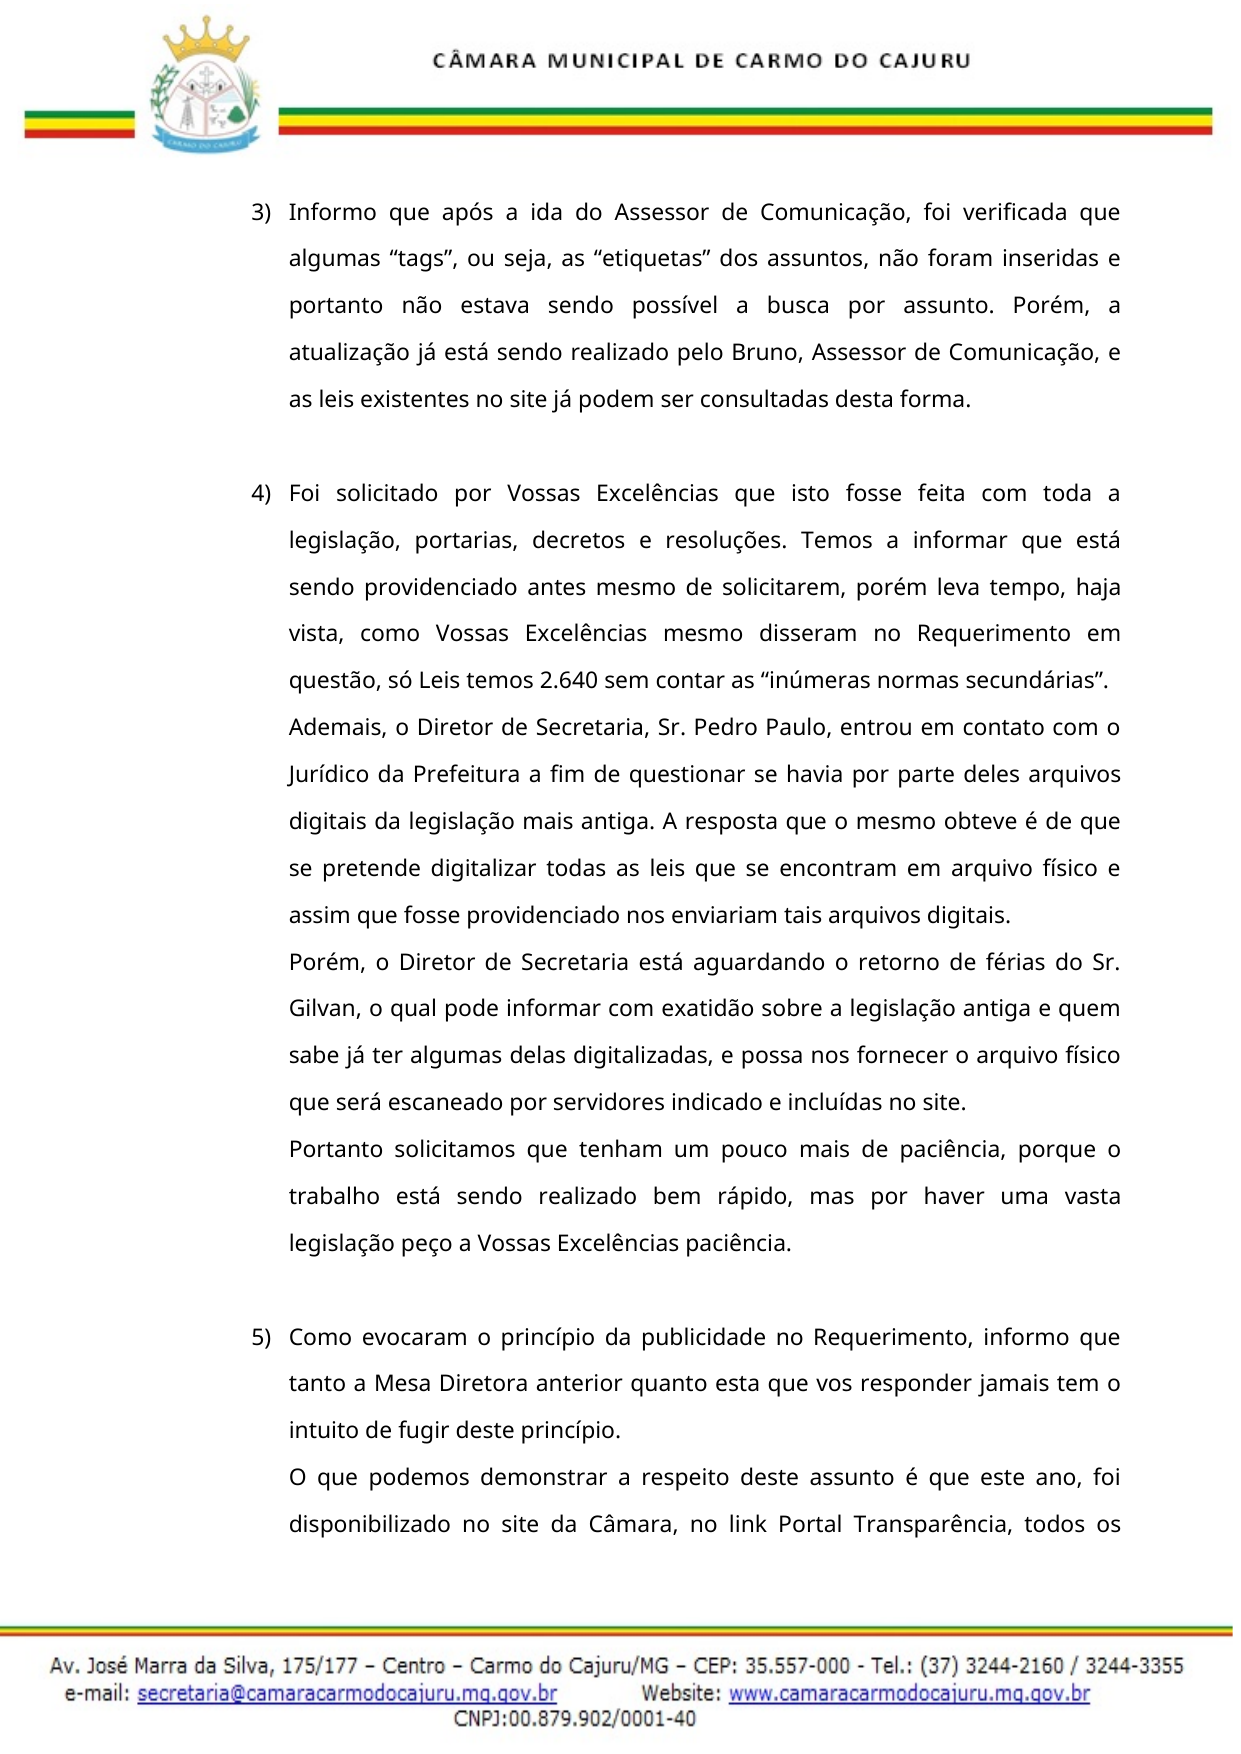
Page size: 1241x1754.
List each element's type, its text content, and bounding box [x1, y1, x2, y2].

list Ademais, o Diretor de Secretaria, Sr. Pedro Paulo, entrou em contato com o Jurídico da Prefeitura a fim de questionar se havia por parte deles arquivos digitais da legislação mais antiga. A resposta que o mesmo obteve é de que se pretende digitalizar todas as leis que se encontram em arquivo físico e assim que fosse providenciado nos enviariam tais arquivos digitais. [288, 711, 1122, 930]
list Como evocaram o princípio da publicidade no Requerimento, informo que tanto a Mesa Diretora anterior quanto esta que vos responder jamais tem o intuito de fugir deste princípio. [251, 1320, 1122, 1445]
picture [0, 1617, 1233, 1750]
list Foi solicitado por Vossas Excelências que isto fosse feita com toda a legislação, portarias, decretos e resoluções. Temos a informar que está sendo providenciado antes mesmo de solicitarem, porém leva tempo, haja vista, como Vossas Excelências mesmo disseram no Requerimento em questão, só Leis temos 2.640 sem contar as “inúmeras normas secundárias”. [251, 477, 1122, 695]
picture [17, 4, 1232, 180]
list Informo que após a ida do Assessor de Comunicação, foi verificada que algumas “tags”, ou seja, as “etiquetas” dos assuntos, não foram inseridas e portanto não estava sendo possível a busca por assunto. Porém, a atualização já está sendo realizado pelo Bruno, Assessor de Comunicação, e as leis existentes no site já podem ser consultadas desta forma. [251, 148, 1122, 414]
text Portanto solicitamos que tenham um pouco mais de paciência, porque o trabalho está sendo realizado bem rápido, mas por haver uma vasta legislação peço a Vossas Excelências paciência. [288, 1133, 1122, 1258]
list Porém, o Diretor de Secretaria está aguardando o retorno de férias do Sr. Gilvan, o qual pode informar com exatidão sobre a legislação antiga e quem sabe já ter algumas delas digitalizadas, e possa nos fornecer o arquivo físico que será escaneado por servidores indicado e incluídas no site. [288, 945, 1122, 1117]
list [288, 1461, 1122, 1539]
